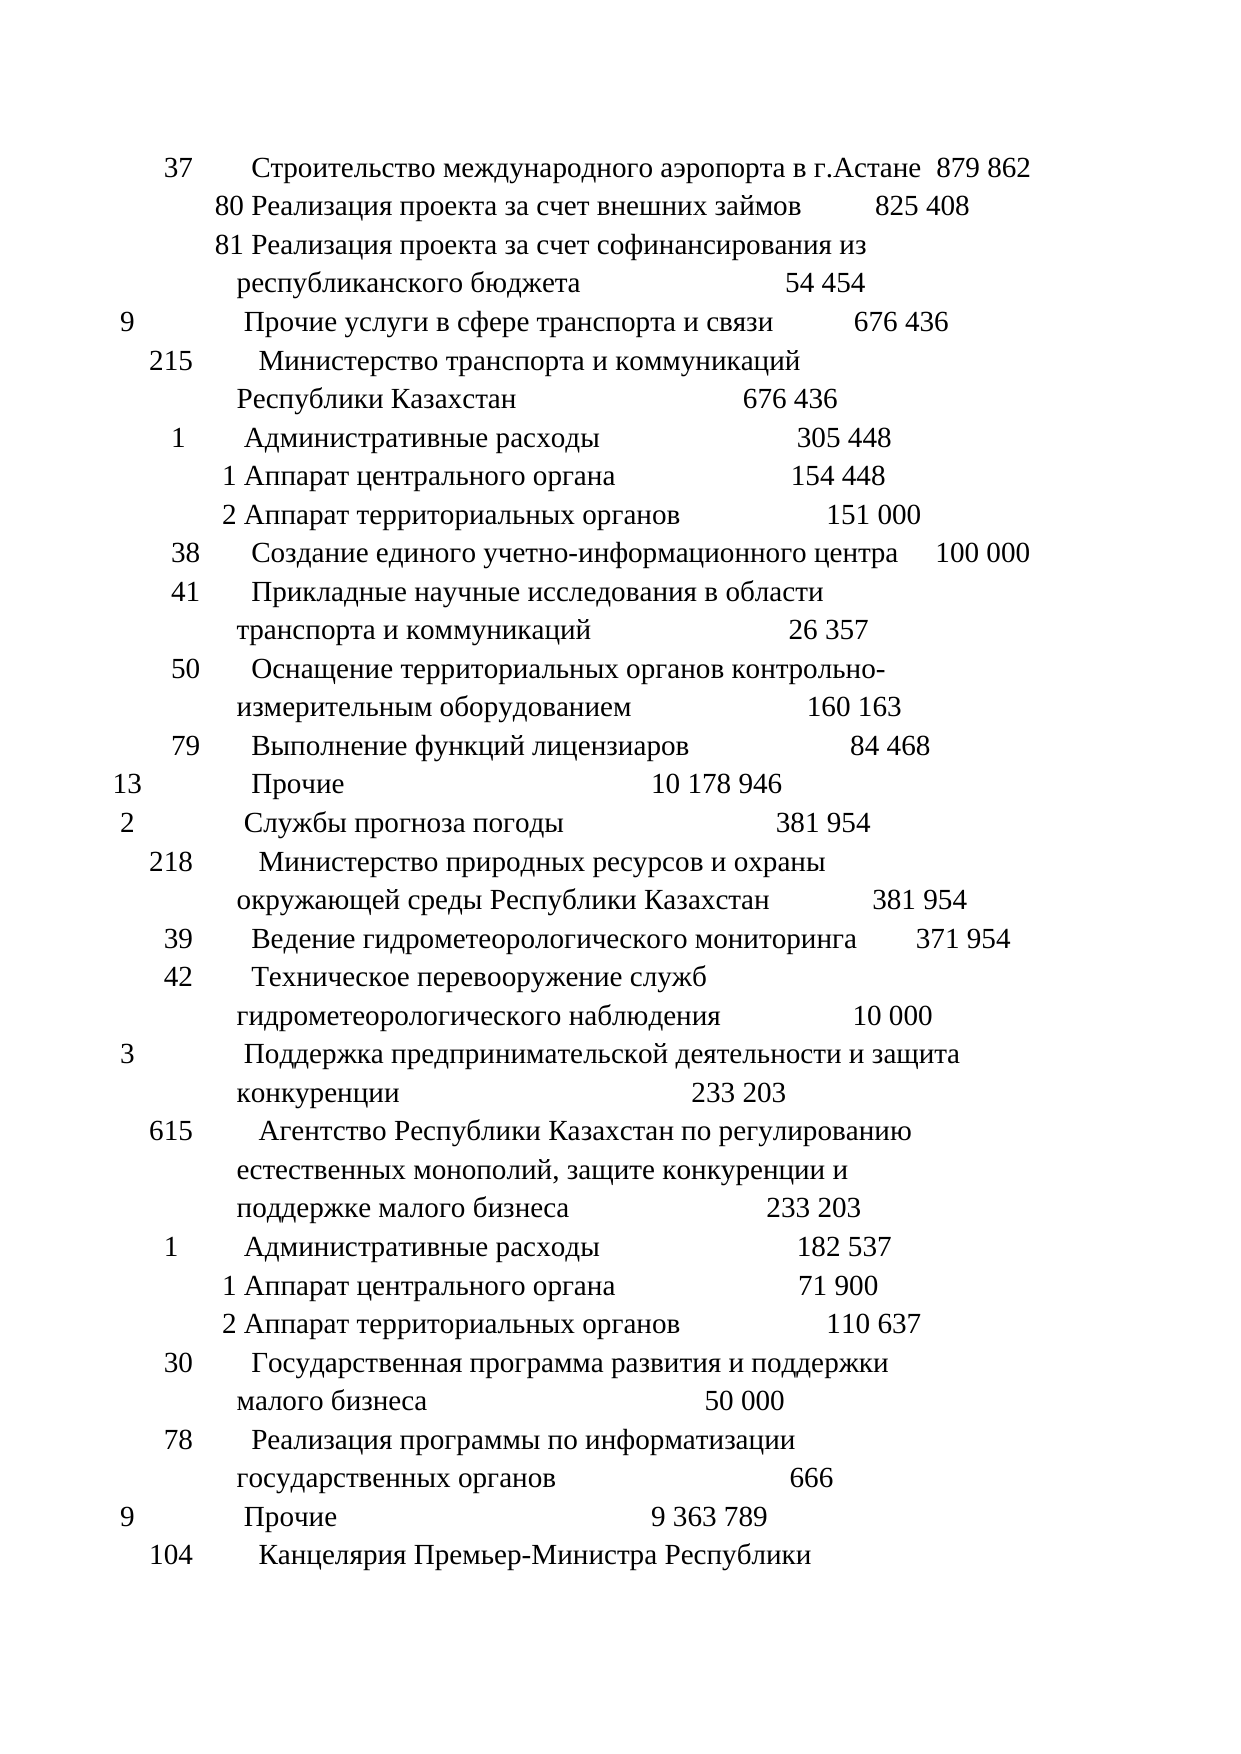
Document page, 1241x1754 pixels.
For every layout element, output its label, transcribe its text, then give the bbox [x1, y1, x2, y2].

text поддержке малого бизнеса 233 203 [112, 1191, 1128, 1224]
text 2 Аппарат территориальных органов 151 000 [112, 497, 1128, 530]
text 13 Прочие 10 178 946 [112, 767, 1128, 800]
text 37 Строительство международного аэропорта в г.Астане 879 862 [112, 150, 1128, 183]
text гидрометеорологического наблюдения 10 000 [112, 998, 1128, 1031]
text 80 Реализация проекта за счет внешних займов 825 408 [112, 188, 1128, 222]
text 42 Техническое перевооружение служб [112, 959, 1128, 993]
text 615 Агентство Республики Казахстан по регулированию [112, 1113, 1128, 1147]
text транспорта и коммуникаций 26 357 [112, 612, 1128, 646]
text 78 Реализация программы по информатизации [112, 1422, 1128, 1455]
text 50 Оснащение территориальных органов контрольно- [112, 651, 1128, 684]
text измерительным оборудованием 160 163 [112, 689, 1128, 723]
text 2 Службы прогноза погоды 381 954 [112, 805, 1128, 839]
text республиканского бюджета 54 454 [112, 266, 1128, 299]
text малого бизнеса 50 000 [112, 1383, 1128, 1417]
text окружающей среды Республики Казахстан 381 954 [112, 882, 1128, 916]
text естественных монополий, защите конкуренции и [112, 1152, 1128, 1186]
text 81 Реализация проекта за счет софинансирования из [112, 227, 1128, 261]
text 1 Административные расходы 305 448 [112, 420, 1128, 453]
text Республики Казахстан 676 436 [112, 381, 1128, 415]
text 9 Прочие услуги в сфере транспорта и связи 676 436 [112, 304, 1128, 338]
text 2 Аппарат территориальных органов 110 637 [112, 1306, 1128, 1340]
text 30 Государственная программа развития и поддержки [112, 1345, 1128, 1378]
text 39 Ведение гидрометеорологического мониторинга 371 954 [112, 921, 1128, 954]
text 215 Министерство транспорта и коммуникаций [112, 343, 1128, 376]
text 1 Административные расходы 182 537 [112, 1229, 1128, 1263]
text 104 Канцелярия Премьер-Министра Республики [112, 1537, 1128, 1571]
text 41 Прикладные научные исследования в области [112, 574, 1128, 607]
text конкуренции 233 203 [112, 1075, 1128, 1108]
text государственных органов 666 [112, 1460, 1128, 1494]
text 1 Аппарат центрального органа 71 900 [112, 1268, 1128, 1301]
text 38 Создание единого учетно-информационного центра 100 000 [112, 535, 1128, 569]
text 79 Выполнение функций лицензиаров 84 468 [112, 728, 1128, 762]
text 1 Аппарат центрального органа 154 448 [112, 458, 1128, 492]
text 218 Министерство природных ресурсов и охраны [112, 844, 1128, 877]
text 3 Поддержка предпринимательской деятельности и защита [112, 1036, 1128, 1070]
text 9 Прочие 9 363 789 [112, 1499, 1128, 1532]
